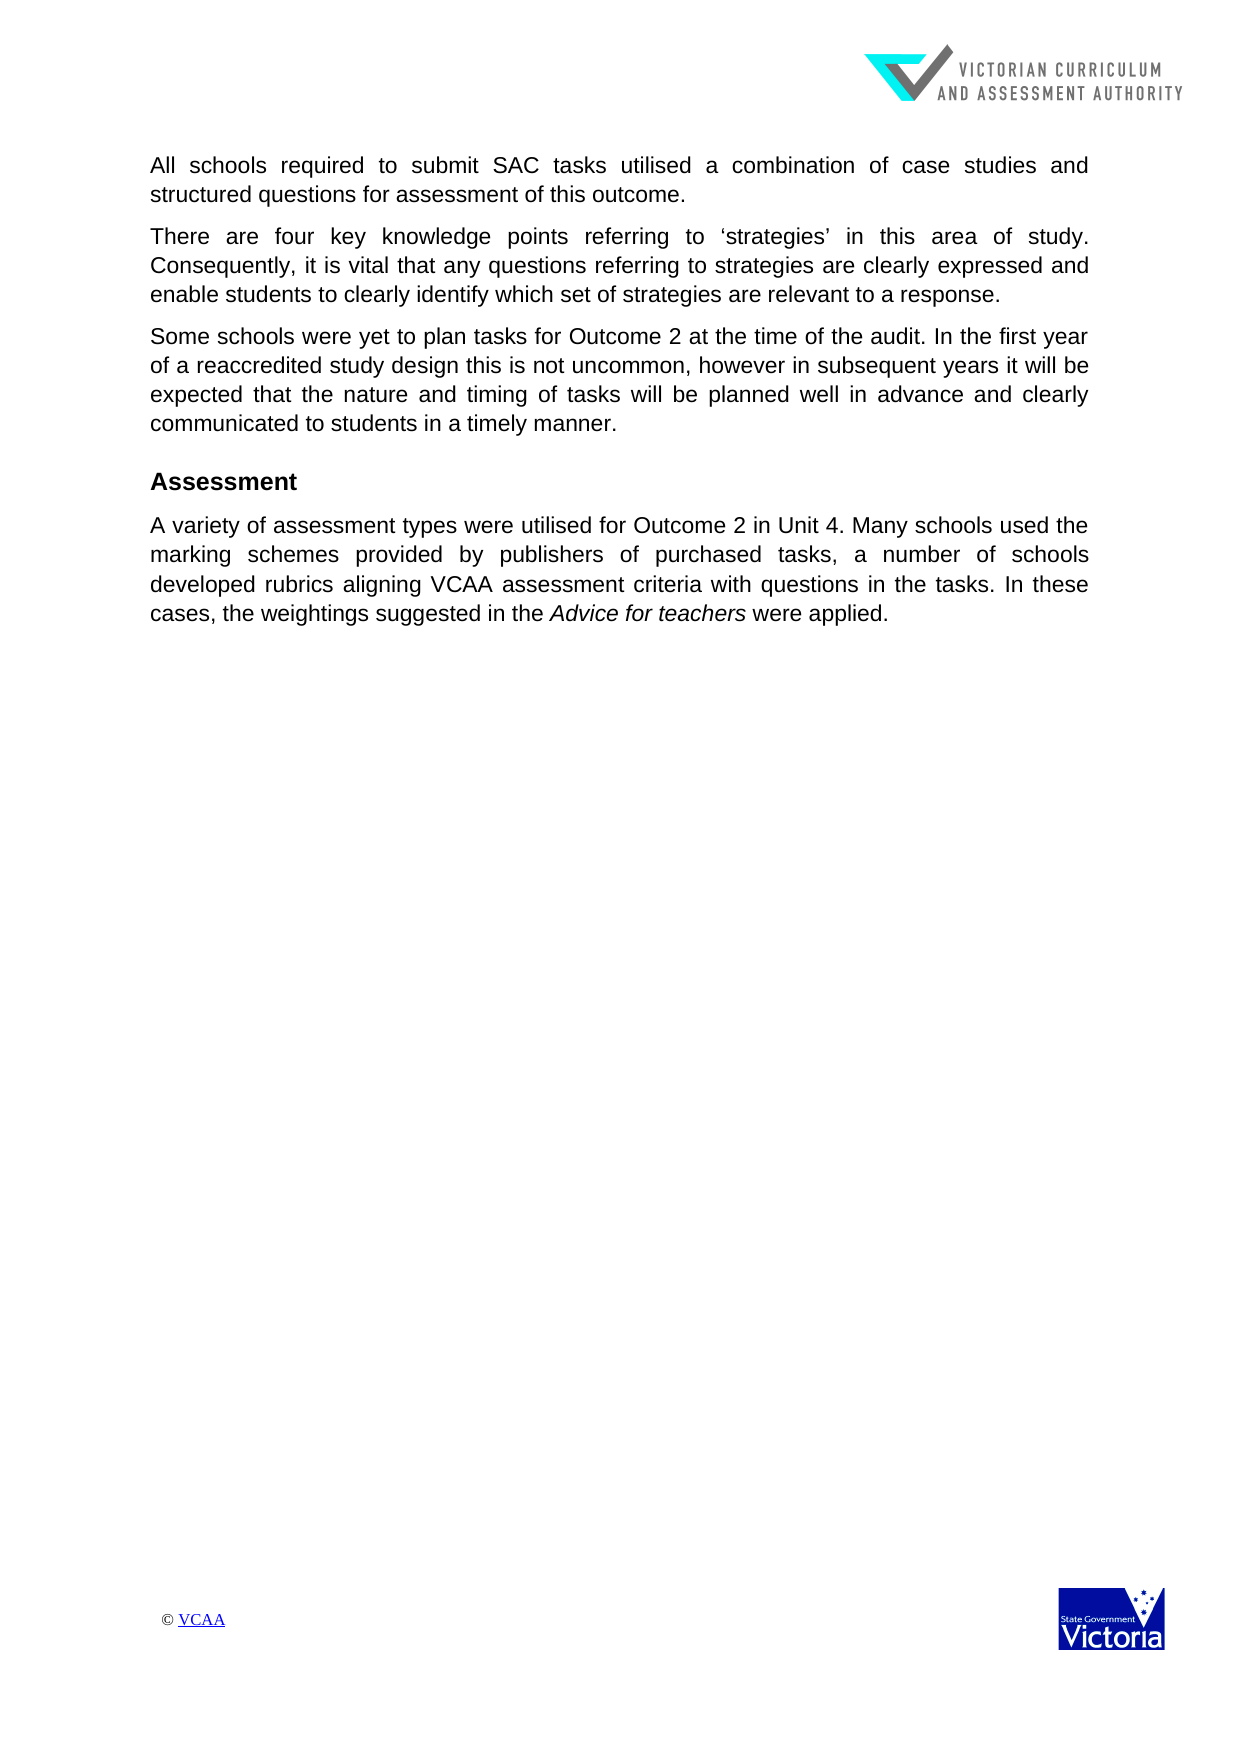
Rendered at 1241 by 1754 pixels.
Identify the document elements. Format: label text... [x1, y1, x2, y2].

text A variety of assessment types were utilised for Outcome 2 in Unit 4. Many schools used the marking schemes provided by publishers of purchased tasks, a number of schools developed rubrics aligning VCAA assessment criteria with questions in the tasks. In these cases, the weightings suggested in the Advice for teachers were applied. [150, 510, 1090, 627]
text All schools required to submit SAC tasks utilised a combination of case studies and structured questions for assessment of this outcome. [150, 150, 1090, 208]
subtitle Assessment [150, 467, 1090, 496]
picture [864, 44, 1185, 105]
text There are four key knowledge points referring to ‘strategies’ in this area of study. Consequently, it is vital that any questions referring to strategies are clearly expressed and enable students to clearly identify which set of strategies are relevant to a response. [150, 221, 1090, 308]
picture [1058, 1588, 1165, 1650]
text Some schools were yet to plan tasks for Outcome 2 at the time of the audit. In the first year of a reaccredited study design this is not uncommon, however in subsequent years it will be expected that the nature and timing of tasks will be planned well in advance and clearly communicated to students in a timely manner. [150, 321, 1090, 437]
